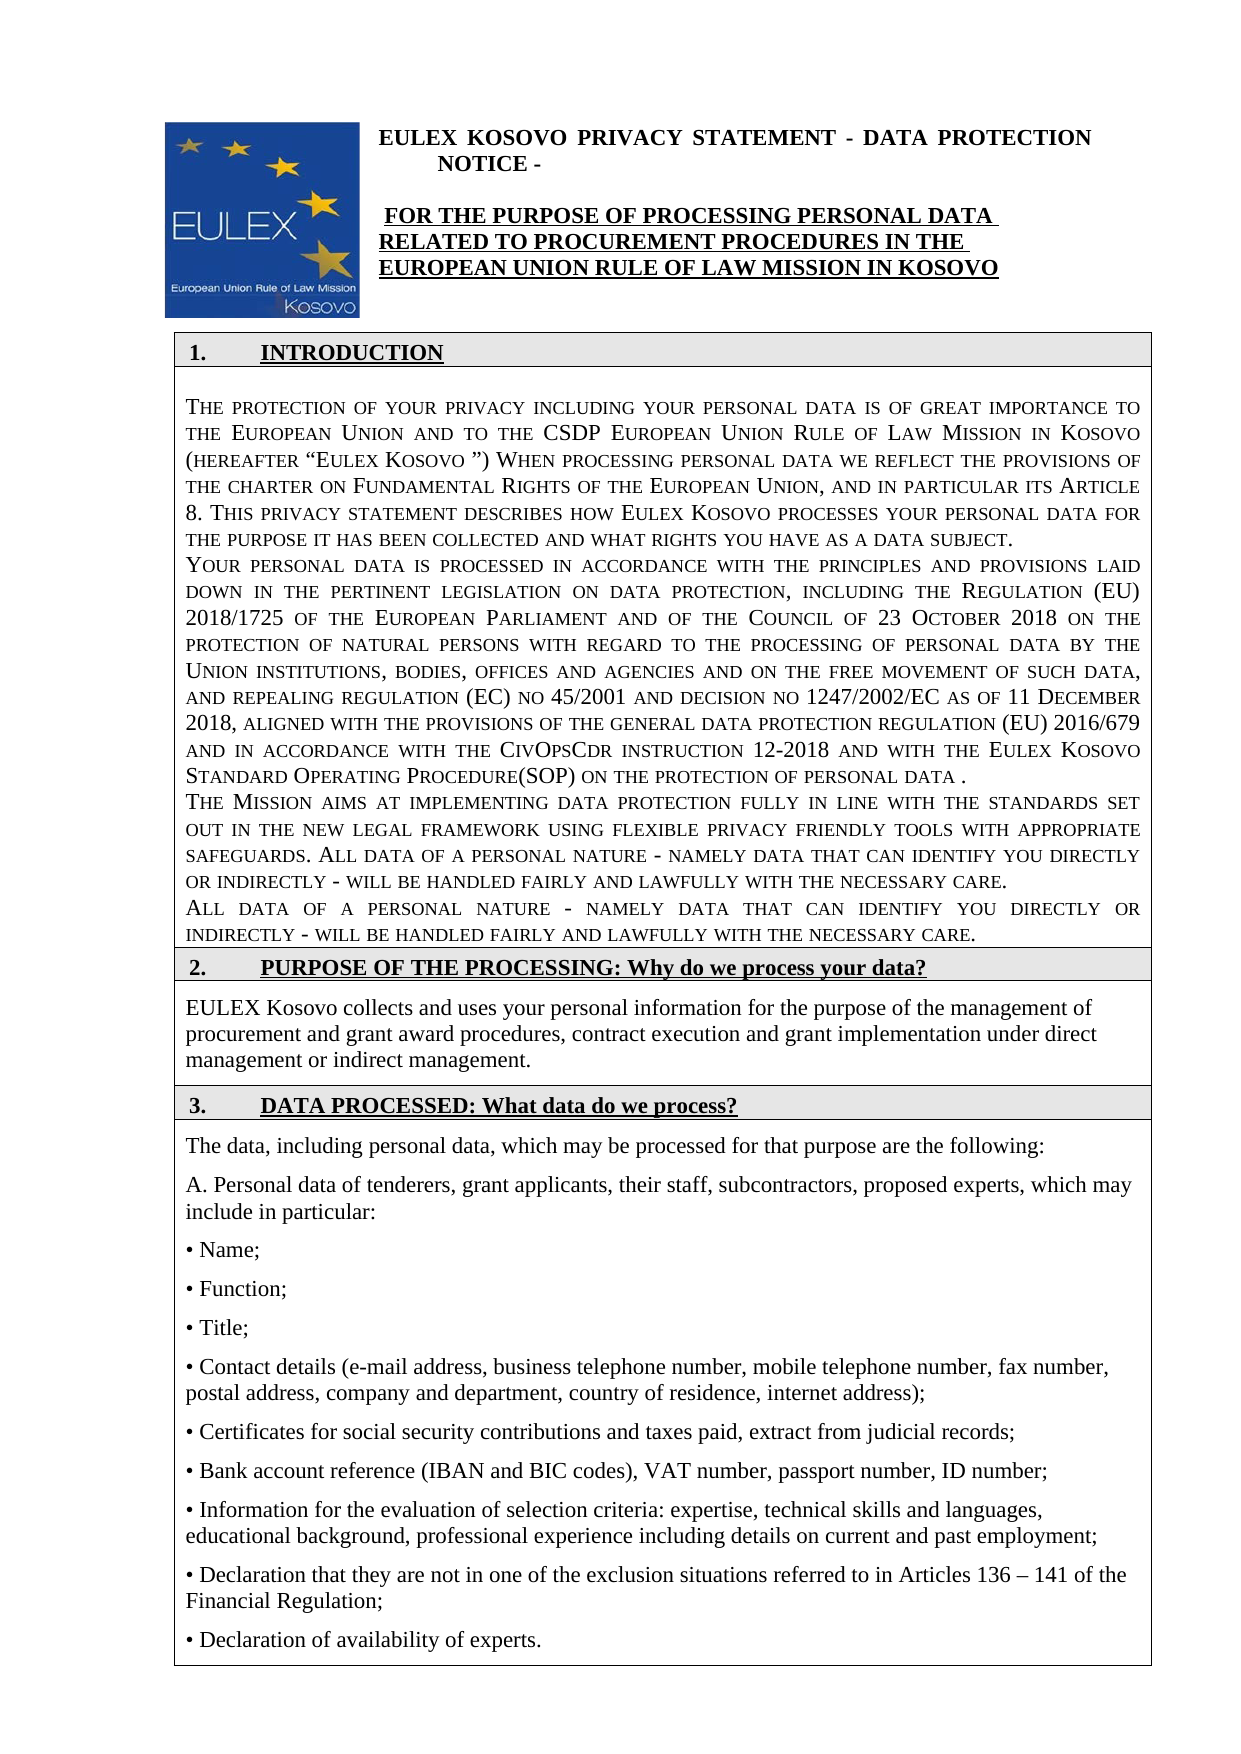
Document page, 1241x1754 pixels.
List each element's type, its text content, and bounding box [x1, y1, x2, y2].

table_cell PURPOSE OF THE PROCESSING: Why do we process your data? [175, 948, 1151, 980]
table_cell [175, 1120, 1151, 1665]
table_cell The protection of your privacy including your personal data is of great importance to the European Union and to the CSDP European Union Rule of Law Mission in Kosovo (hereafter “Eulex Kosovo ”) When processing personal data we reflect the provisions of the charter on Fundamental Rights of the European Union, and in particular its Article 8. This privacy statement describes how Eulex Kosovo processes your personal data for the purpose it has been collected and what rights you have as a data subject. Your personal data is processed in accordance with the principles and provisions laid down in the pertinent legislation on data protection, including the Regulation (EU) 2018/1725 of the European Parliament and of the Council of 23 October 2018 on the protection of natural persons with regard to the processing of personal data by the Union institutions, bodies, offices and agencies and on the free movement of such data, and repealing regulation (EC) no 45/2001 and decision no 1247/2002/EC as of 11 December 2018, aligned with the provisions of the general data protection regulation (EU) 2016/679 and in accordance with the CivOpsCdr instruction 12-2018 and with the Eulex Kosovo Standard Operating Procedure(SOP) on the protection of personal data . The Mission aims at implementing data protection fully in line with the standards set out in the new legal framework using flexible privacy friendly tools with appropriate safeguards. All data of a personal nature - namely data that can identify you directly or indirectly - will be handled fairly and lawfully with the necessary care. All data of a personal nature - namely data that can identify you directly or indirectly - will be handled fairly and lawfully with the necessary care. [175, 367, 1151, 947]
text for the purpose of processing personal data RELATED to Procurement procedures in the European Union RULE OF LAW MISSION IN KOSOVO [360, 202, 1092, 281]
subtitle EULEX KOSOVO PRIVACY STATEMENT - DATA PROTECTION NOTICE - [360, 124, 1092, 177]
table_cell DATA PROCESSED: What data do we process? [175, 1086, 1151, 1119]
table_header INTRODUCTION [175, 333, 1151, 366]
picture [164, 122, 360, 318]
table_cell EULEX Kosovo collects and uses your personal information for the purpose of the management of procurement and grant award procedures, contract execution and grant implementation under direct management or indirect management. [175, 981, 1151, 1085]
